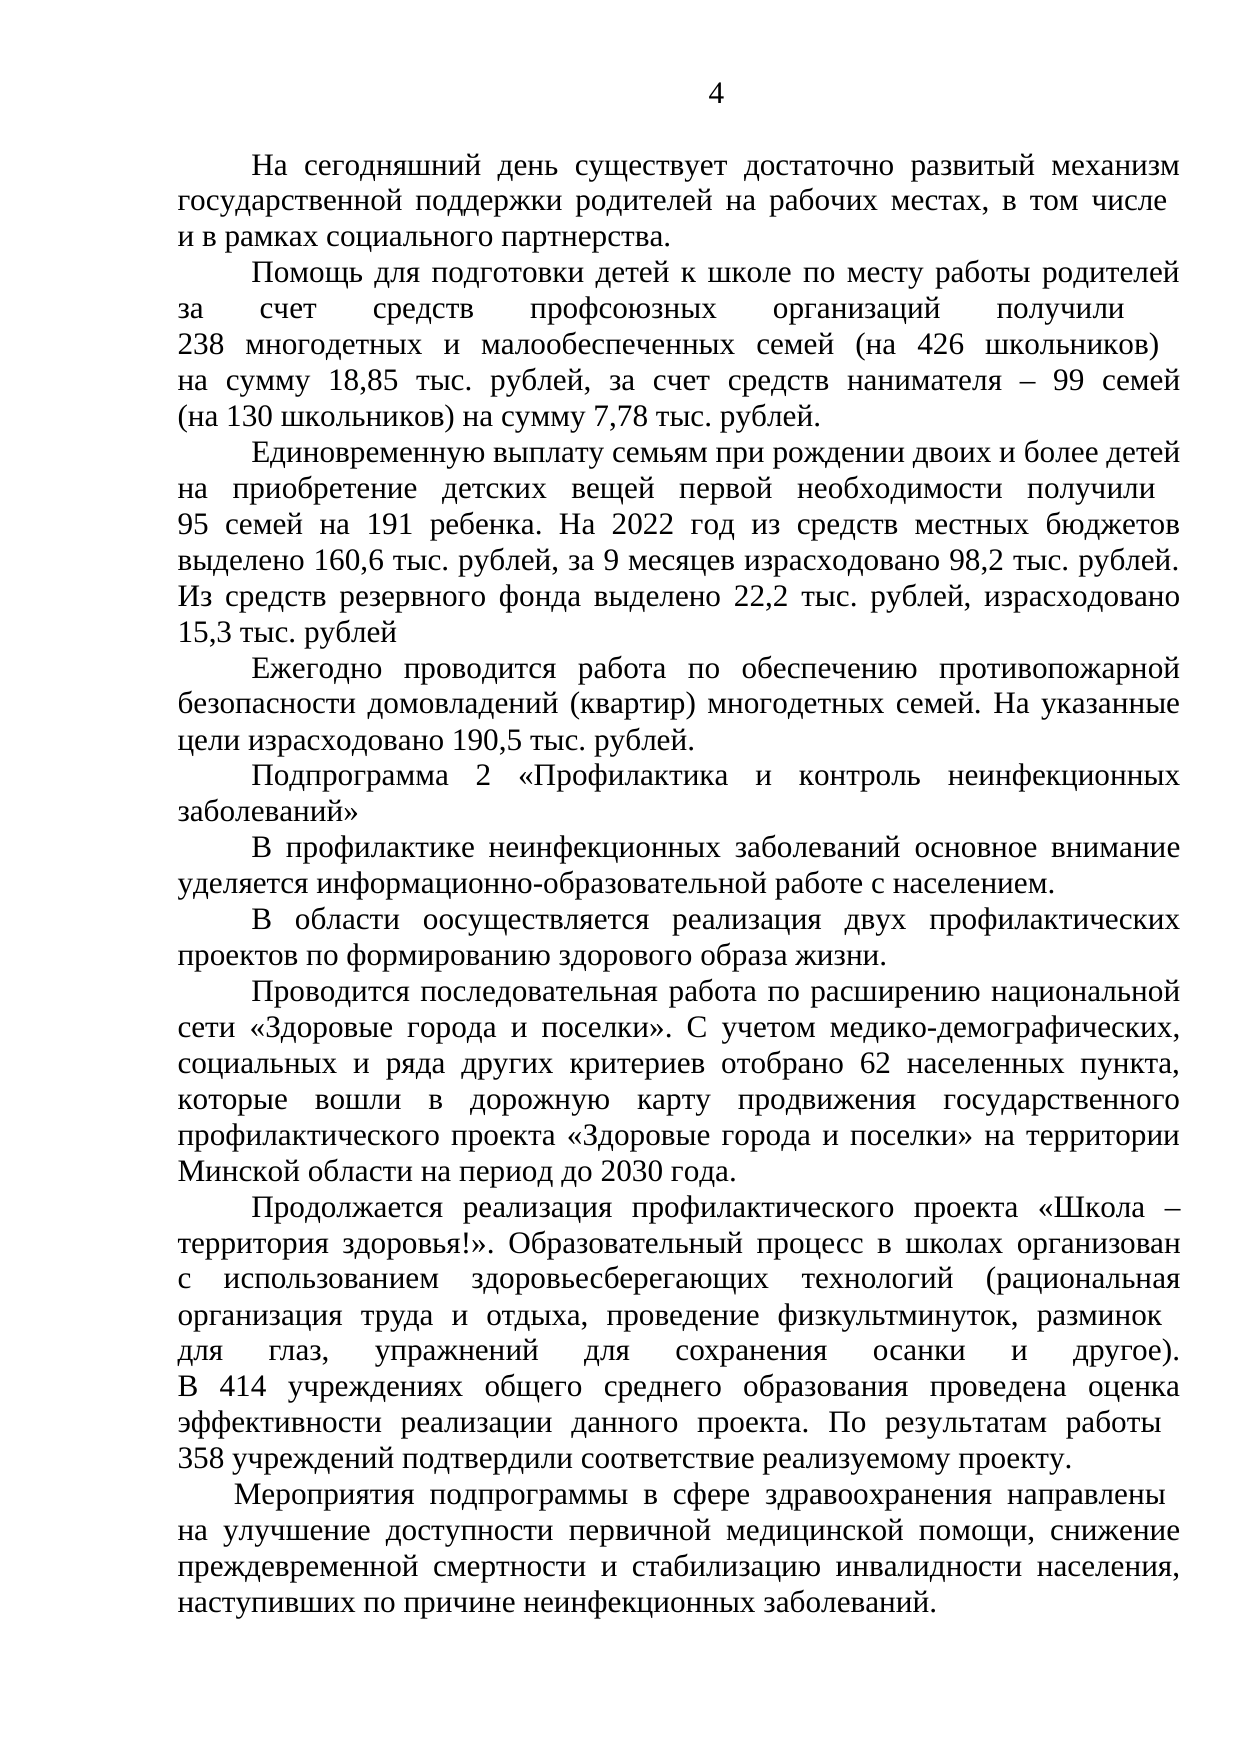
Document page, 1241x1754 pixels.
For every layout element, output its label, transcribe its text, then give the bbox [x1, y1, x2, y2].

text Продолжается реализация профилактического проекта «Школа – территория здоровья!». Образовательный процесс в школах организован с использованием здоровьесберегающих технологий (рациональная организация труда и отдыха, проведение физкультминуток, разминок для глаз, упражнений для сохранения осанки и другое). В 414 учреждениях общего среднего образования проведена оценка эффективности реализации данного проекта. По результатам работы 358 учреждений подтвердили соответствие реализуемому проекту. [177, 1188, 1181, 1475]
text Помощь для подготовки детей к школе по месту работы родителей за счет средств профсоюзных организаций получили 238 многодетных и малообеспеченных семей (на 426 школьников) на сумму 18,85 тыс. рублей, за счет средств нанимателя – 99 семей (на 130 школьников) на сумму 7,78 тыс. рублей. [177, 253, 1181, 433]
text Мероприятия подпрограммы в сфере здравоохранения направлены на улучшение доступности первичной медицинской помощи, снижение преждевременной смертности и стабилизацию инвалидности населения, наступивших по причине неинфекционных заболеваний. [177, 1475, 1181, 1619]
text Проводится последовательная работа по расширению национальной сети «Здоровые города и поселки». С учетом медико-демографических, социальных и ряда других критериев отобрано 62 населенных пункта, которые вошли в дорожную карту продвижения государственного профилактического проекта «Здоровые города и поселки» на территории Минской области на период до 2030 года. [177, 972, 1181, 1188]
text Ежегодно проводится работа по обеспечению противопожарной безопасности домовладений (квартир) многодетных семей. На указанные цели израсходовано 190,5 тыс. рублей. [177, 649, 1181, 757]
text Единовременную выплату семьям при рождении двоих и более детей на приобретение детских вещей первой необходимости получили 95 семей на 191 ребенка. На 2022 год из средств местных бюджетов выделено 160,6 тыс. рублей, за 9 месяцев израсходовано 98,2 тыс. рублей. Из средств резервного фонда выделено 22,2 тыс. рублей, израсходовано 15,3 тыс. рублей [177, 433, 1181, 649]
text Подпрограмма 2 «Профилактика и контроль неинфекционных заболеваний» [177, 757, 1181, 828]
text На сегодняшний день существует достаточно развитый механизм государственной поддержки родителей на рабочих местах, в том числе и в рамках социального партнерства. [177, 146, 1181, 253]
text В профилактике неинфекционных заболеваний основное внимание уделяется информационно-образовательной работе с населением. [177, 828, 1181, 900]
text В области оосуществляется реализация двух профилактических проектов по формированию здорового образа жизни. [177, 900, 1181, 972]
